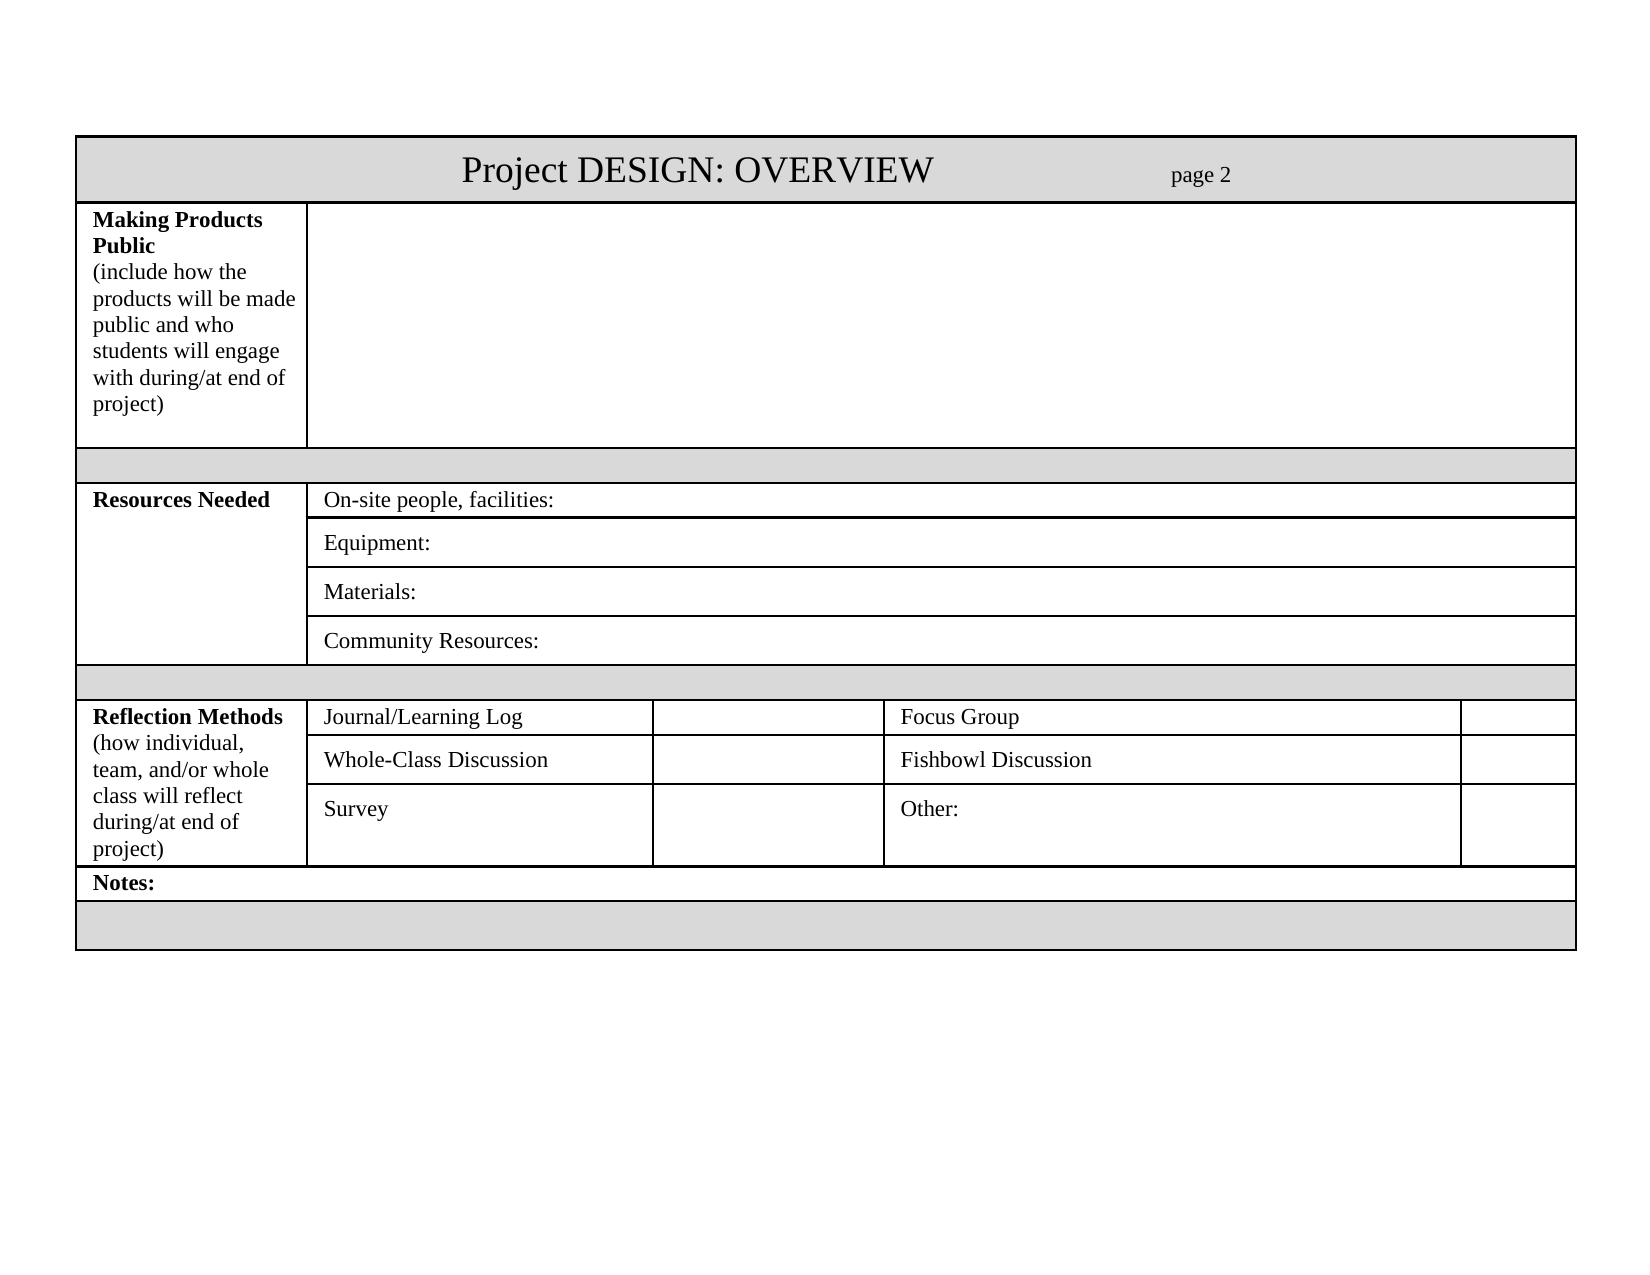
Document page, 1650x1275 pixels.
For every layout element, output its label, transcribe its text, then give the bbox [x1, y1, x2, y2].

table_cell Fishbowl Discussion [885, 736, 1460, 783]
table_cell [1462, 736, 1575, 783]
table_cell [1462, 701, 1575, 733]
table_cell Whole-Class Discussion [308, 736, 652, 783]
table_cell [77, 902, 1575, 949]
table_cell Reflection Methods (how individual, team, and/or whole class will reflect during/at end of project) [77, 701, 306, 865]
table_cell Focus Group [885, 701, 1460, 733]
table_cell Journal/Learning Log [308, 701, 652, 733]
table_cell [654, 785, 883, 865]
table_cell Notes: [77, 868, 1575, 900]
table_cell [1462, 785, 1575, 865]
table_cell On-site people, facilities: [308, 484, 1575, 516]
table_cell [77, 449, 1575, 482]
table_cell Equipment: [308, 519, 1575, 566]
table_cell Survey [308, 785, 652, 865]
table_cell Materials: [308, 568, 1575, 615]
table_cell Making Products Public (include how the products will be made public and who students will engage with during/at end of project) [77, 204, 306, 447]
table_cell Other: [885, 785, 1460, 865]
table_header Project DESIGN: OVERVIEW page 2 [77, 138, 1575, 201]
table_cell [654, 701, 883, 733]
table_cell Resources Needed [77, 484, 306, 664]
table_cell [77, 666, 1575, 699]
table_cell [308, 204, 1575, 447]
table_cell [654, 736, 883, 783]
table_cell Community Resources: [308, 617, 1575, 664]
